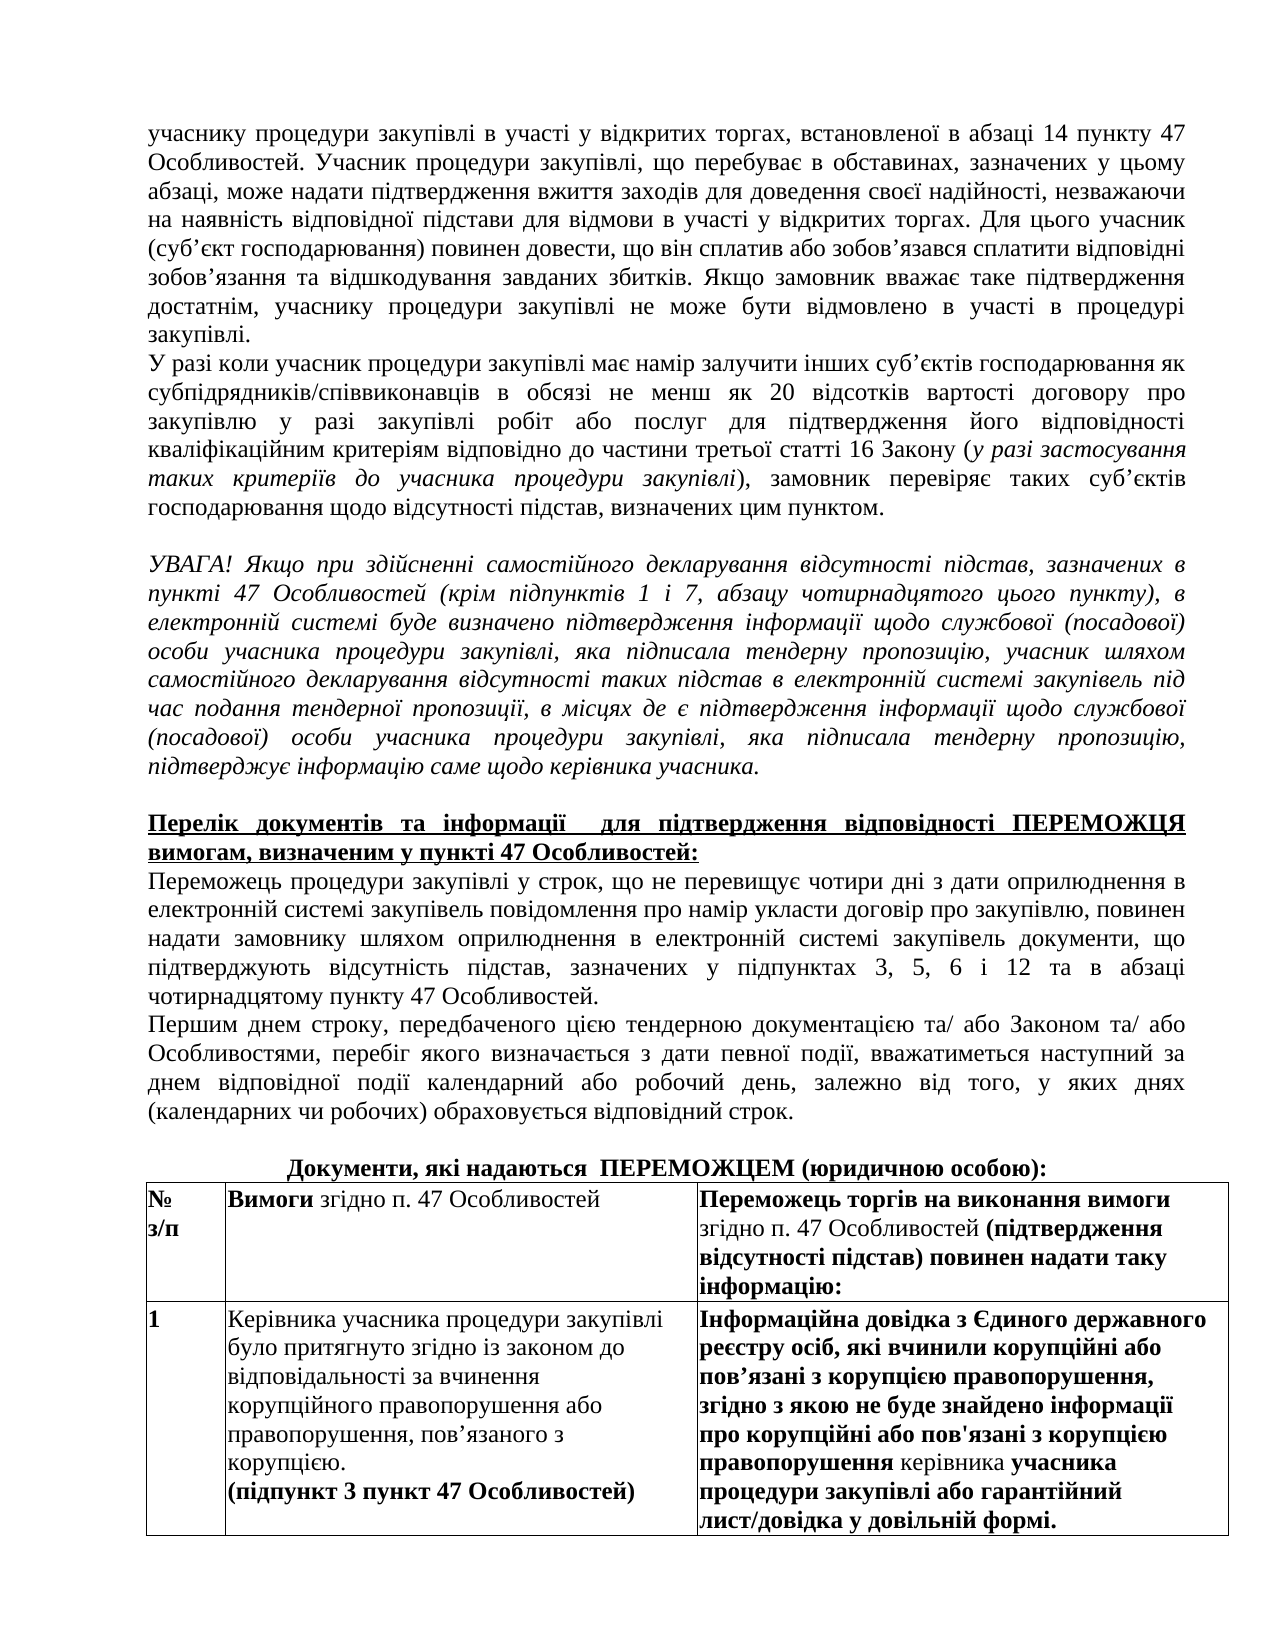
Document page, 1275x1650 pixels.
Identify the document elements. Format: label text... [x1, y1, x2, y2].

text УВАГА! Якщо при здійсненні самостійного декларування відсутності підстав, зазначених в пункті 47 Особливостей (крім підпунктів 1 і 7, абзацу чотирнадцятого цього пункту), в електронній системі буде визначено підтвердження інформації щодо службової (посадової) особи учасника процедури закупівлі, яка підписала тендерну пропозицію, учасник шляхом самостійного декларування відсутності таких підстав в електронній системі закупівель під час подання тендерної пропозиції, в місцях де є підтвердження інформації щодо службової (посадової) особи учасника процедури закупівлі, яка підписала тендерну пропозицію, підтверджує інформацію саме щодо керівника учасника. [148, 549, 1186, 779]
text Перелік документів та інформації для підтвердження відповідності ПЕРЕМОЖЦЯ вимогам, визначеним у пункті 47 Особливостей: [148, 835, 1186, 866]
table_header Переможець торгів на виконання вимоги згідно п. 47 Особливостей (підтвердження відсутності підстав) повинен надати таку інформацію: [698, 1183, 1228, 1301]
table_cell 1 [147, 1302, 225, 1535]
text Переможець процедури закупівлі у строк, що не перевищує чотири дні з дати оприлюднення в електронній системі закупівель повідомлення про намір укласти договір про закупівлю, повинен надати замовнику шляхом оприлюднення в електронній системі закупівель документи, що підтверджують відсутність підстав, зазначених у підпунктах 3, 5, 6 і 12 та в абзаці чотирнадцятому пункту 47 Особливостей. [148, 866, 1186, 1009]
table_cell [226, 1302, 697, 1535]
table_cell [698, 1302, 1228, 1535]
text Перелік документів та інформації для підтвердження відповідності ПЕРЕМОЖЦЯ вимогам, визначеним у пункті 47 Особливостей: [148, 808, 1186, 833]
table_header № з/п [147, 1183, 225, 1301]
table_header Вимоги згідно п. 47 Особливостей [226, 1183, 697, 1301]
text Документи, які надаються ПЕРЕМОЖЦЕМ (юридичною особою): [148, 1153, 1186, 1182]
text Першим днем строку, передбаченого цією тендерною документацією та/ або Законом та/ або Особливостями, перебіг якого визначається з дати певної події, вважатиметься наступний за днем відповідної події календарний або робочий день, залежно від того, у яких днях (календарних чи робочих) обраховується відповідний строк. [148, 1009, 1186, 1124]
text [148, 118, 1186, 348]
text У разі коли учасник процедури закупівлі має намір залучити інших суб’єктів господарювання як субпідрядників/співвиконавців в обсязі не менш як 20 відсотків вартості договору про закупівлю у разі закупівлі робіт або послуг для підтвердження його відповідності кваліфікаційним критеріям відповідно до частини третьої статті 16 Закону (у разі застосування таких критеріїв до учасника процедури закупівлі), замовник перевіряє таких суб’єктів господарювання щодо відсутності підстав, визначених цим пунктом. [148, 348, 1186, 521]
